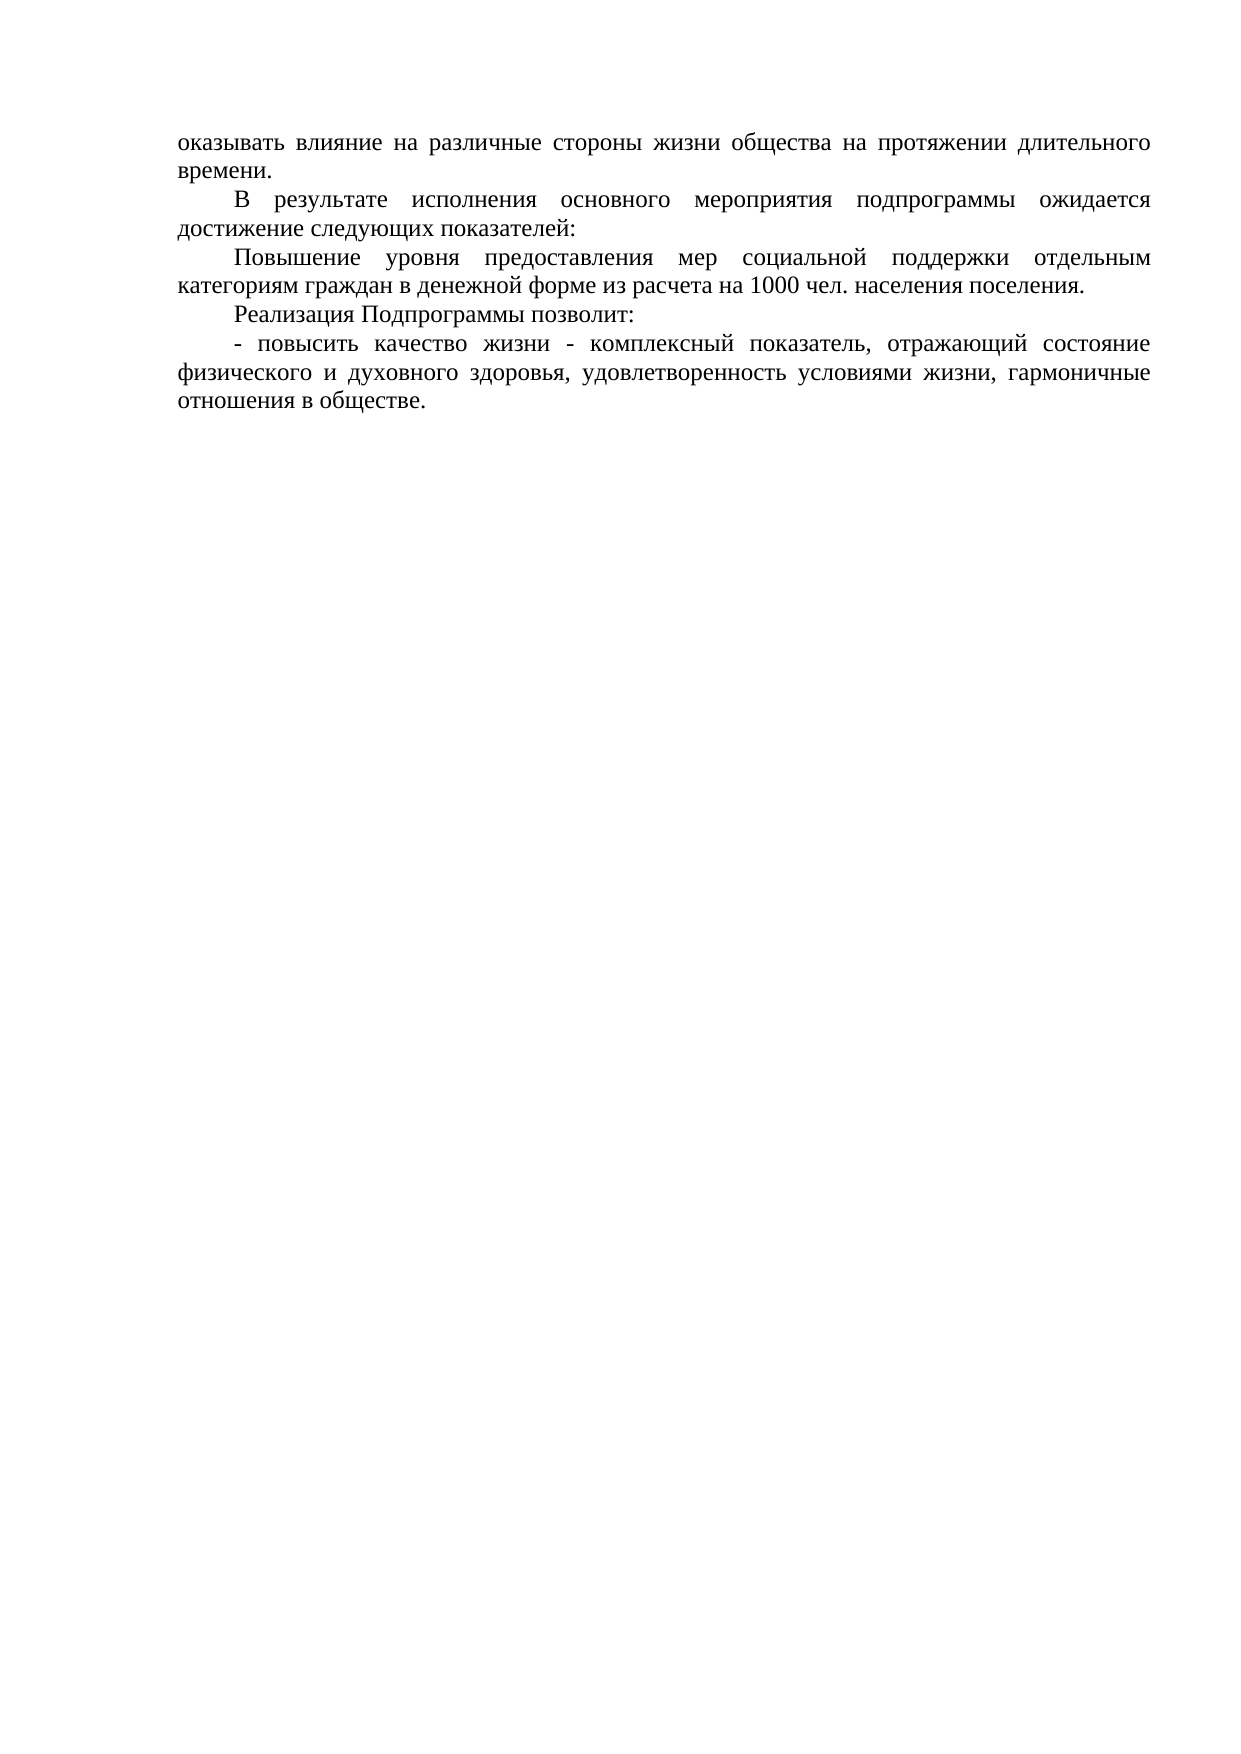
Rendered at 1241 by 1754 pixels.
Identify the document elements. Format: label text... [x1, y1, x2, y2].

text Повышение уровня предоставления мер социальной поддержки отдельным категориям граждан в денежной форме из расчета на 1000 чел. населения поселения. [177, 242, 1152, 299]
text Реализация Подпрограммы позволит: [177, 299, 1152, 328]
text - повысить качество жизни - комплексный показатель, отражающий состояние физического и духовного здоровья, удовлетворенность условиями жизни, гармоничные отношения в обществе. [177, 328, 1152, 414]
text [177, 127, 1152, 184]
text В результате исполнения основного мероприятия подпрограммы ожидается достижение следующих показателей: [177, 184, 1152, 242]
